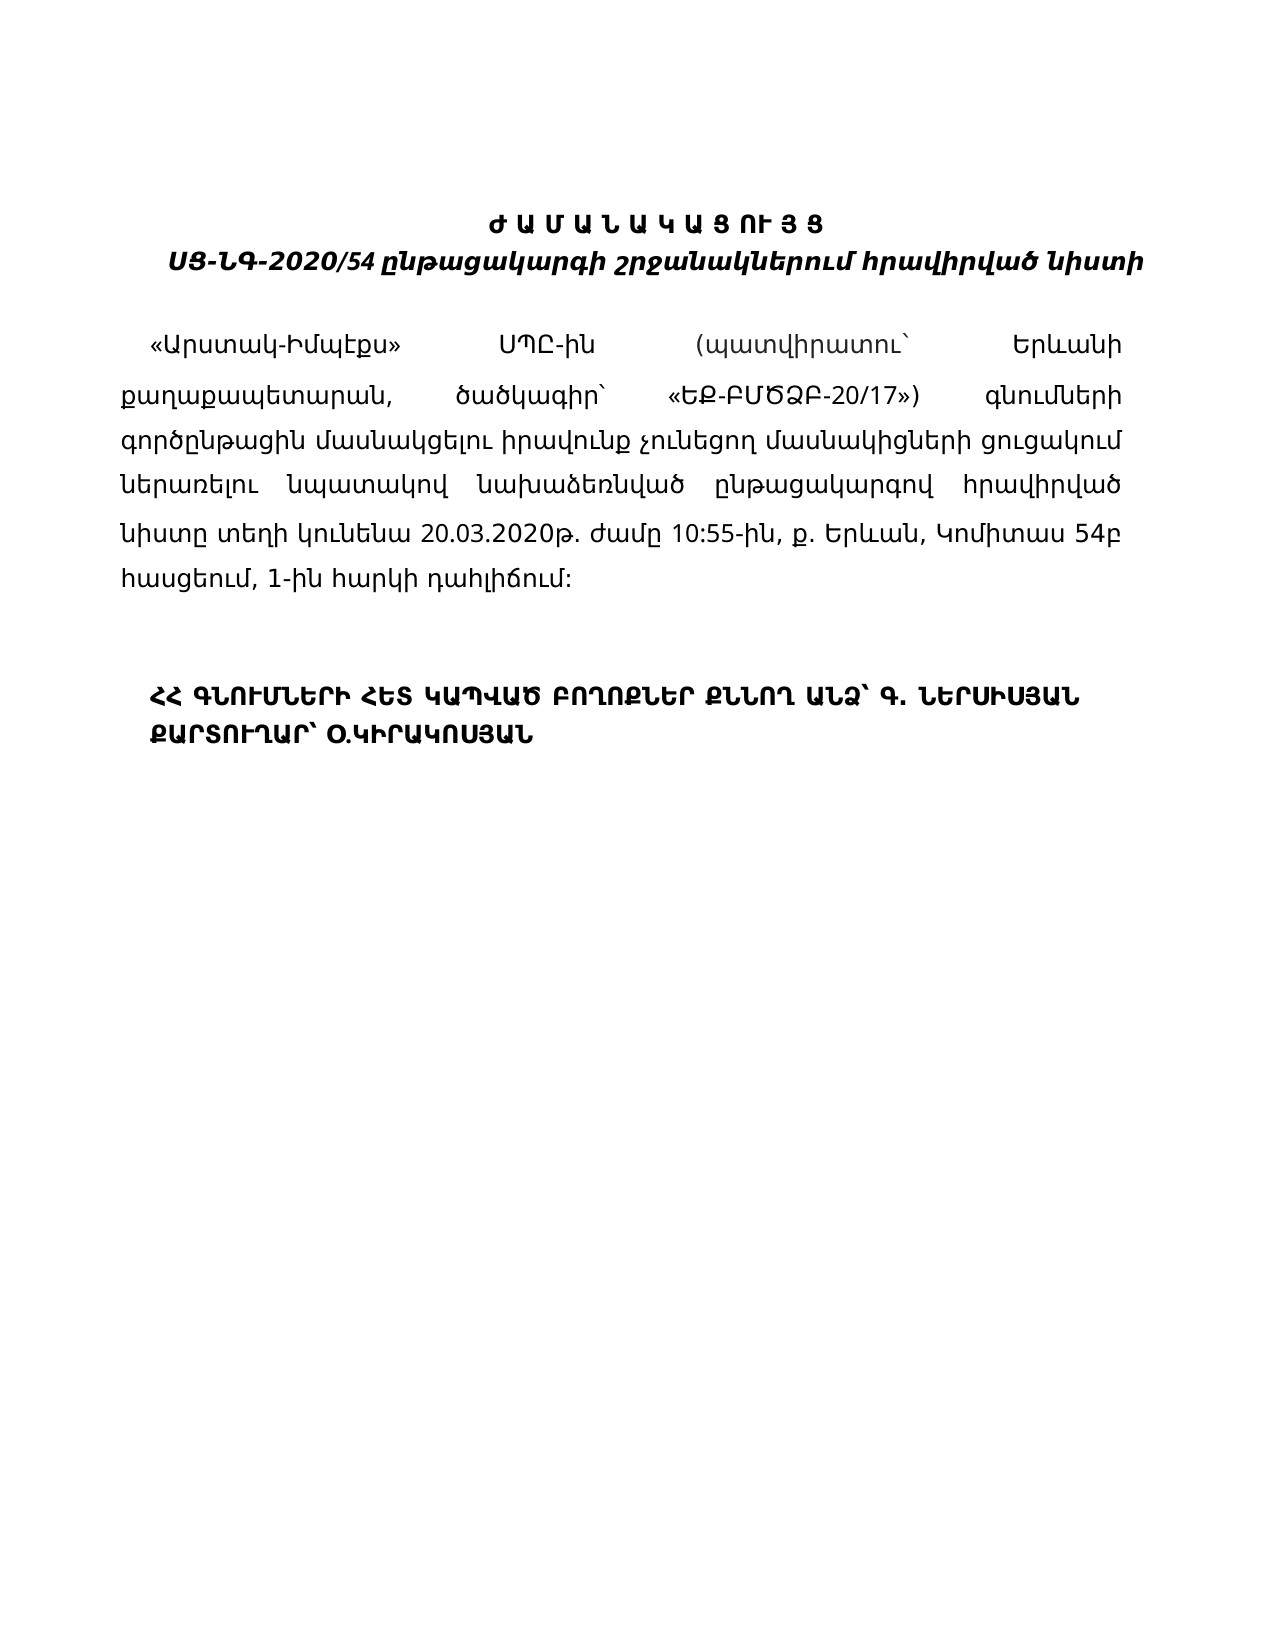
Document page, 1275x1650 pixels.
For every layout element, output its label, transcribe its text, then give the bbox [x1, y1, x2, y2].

text ՀՀ ԳՆՈՒՄՆԵՐԻ ՀԵՏ ԿԱՊՎԱԾ ԲՈՂՈՔՆԵՐ ՔՆՆՈՂ ԱՆՁ՝ Գ. ՆԵՐՍԻՍՅԱՆ ՔԱՐՏՈՒՂԱՐ՝ Օ.ԿԻՐԱԿՈՍՅԱՆ [150, 682, 1081, 751]
text «Արստակ-Իմպէքս» ՍՊԸ-ին (պատվիրատու` Երևանի քաղաքապետարան, ծածկագիր՝ «ԵՔ-ԲՄԾՁԲ-20/17») գնումների գործընթացին մասնակցելու իրավունք չունեցող մասնակիցների ցուցակում ներառելու նպատակով նախաձեռնված ընթացակարգով հրավիրված նիստը տեղի կունենա 20.03.2020թ. ժամը 10:55-ին, ք. Երևան, Կոմիտաս 54բ հասցեում, 1-ին հարկի դահլիճում: [120, 326, 1123, 594]
text Ժ Ա Մ Ա Ն Ա Կ Ա Ց ՈՒ Յ Ց [150, 210, 1162, 239]
text ՍՑ-ՆԳ-2020/54 ընթացակարգի շրջանակներում հրավիրված նիստի [150, 243, 1162, 278]
